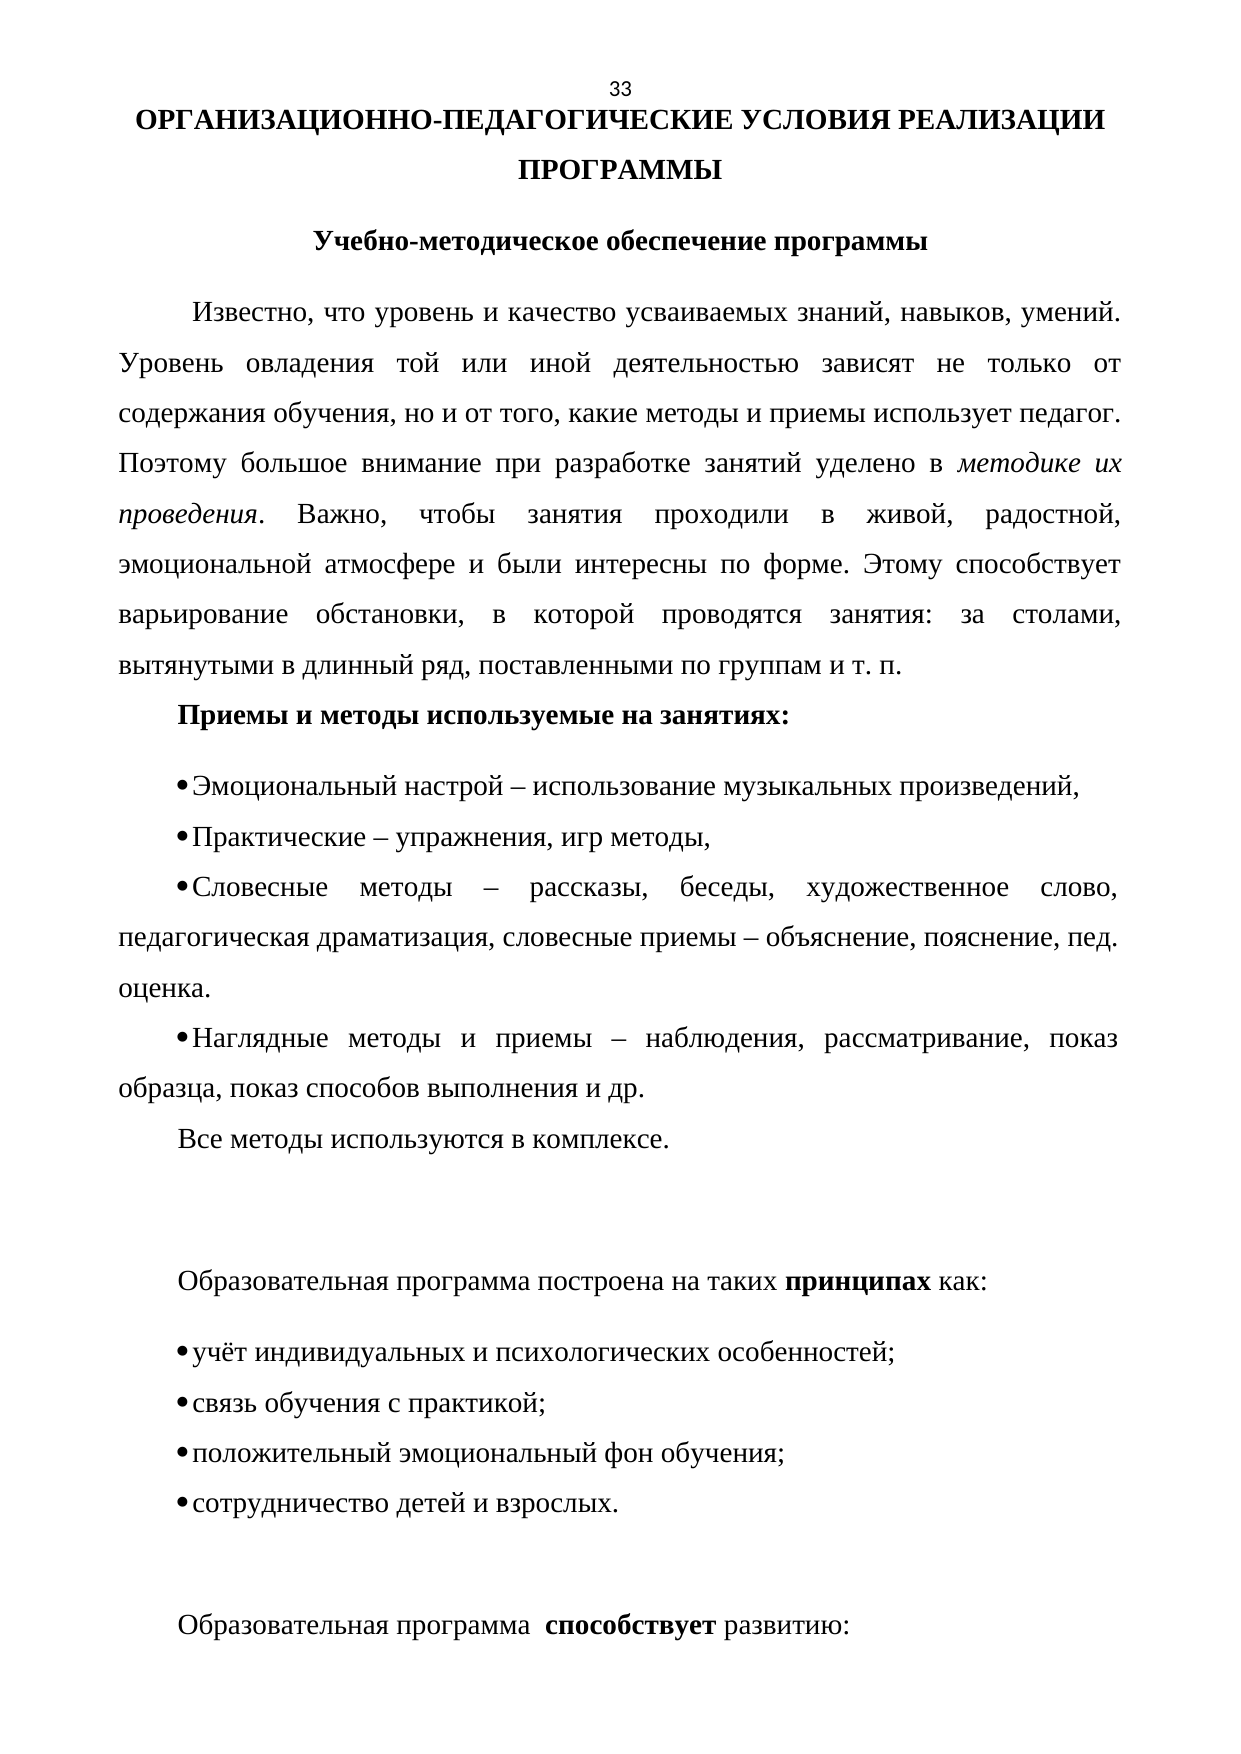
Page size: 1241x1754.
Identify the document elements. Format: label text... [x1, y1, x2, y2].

text Организационно-педагогические условия реализации программы [118, 102, 1122, 186]
list положительный эмоциональный фон обучения; [118, 1435, 1122, 1469]
list Наглядные методы и приемы – наблюдения, рассматривание, показ образца, показ способов выполнения и др. [118, 1020, 1119, 1104]
list Словесные методы – рассказы, беседы, художественное слово, педагогическая драматизация, словесные приемы – объяснение, пояснение, пед. оценка. [118, 869, 1119, 1003]
text Учебно-методическое обеспечение программы [118, 223, 1122, 257]
text Образовательная программа построена на таких принципах как: [118, 1263, 1122, 1297]
list учёт индивидуальных и психологических особенностей; [118, 1334, 1122, 1368]
text Все методы используются в комплексе. [118, 1121, 1122, 1154]
text Известно, что уровень и качество усваиваемых знаний, навыков, умений. Уровень овладения той или иной деятельностью зависят не только от содержания обучения, но и от того, какие методы и приемы использует педагог. Поэтому большое внимание при разработке занятий уделено в методике их проведения. Важно, чтобы занятия проходили в живой, радостной, эмоциональной атмосфере и были интересны по форме. Этому способствует варьирование обстановки, в которой проводятся занятия: за столами, вытянутыми в длинный ряд, поставленными по группам и т. п. [118, 294, 1122, 680]
list Практические – упражнения, игр методы, [118, 819, 1119, 852]
list Эмоциональный настрой – использование музыкальных произведений, [118, 768, 1119, 802]
list сотрудничество детей и взрослых. [118, 1486, 1122, 1519]
text Приемы и методы используемые на занятиях: [118, 697, 1122, 731]
text Образовательная программа способствует развитию: [118, 1607, 1122, 1641]
list связь обучения с практикой; [118, 1385, 1122, 1418]
